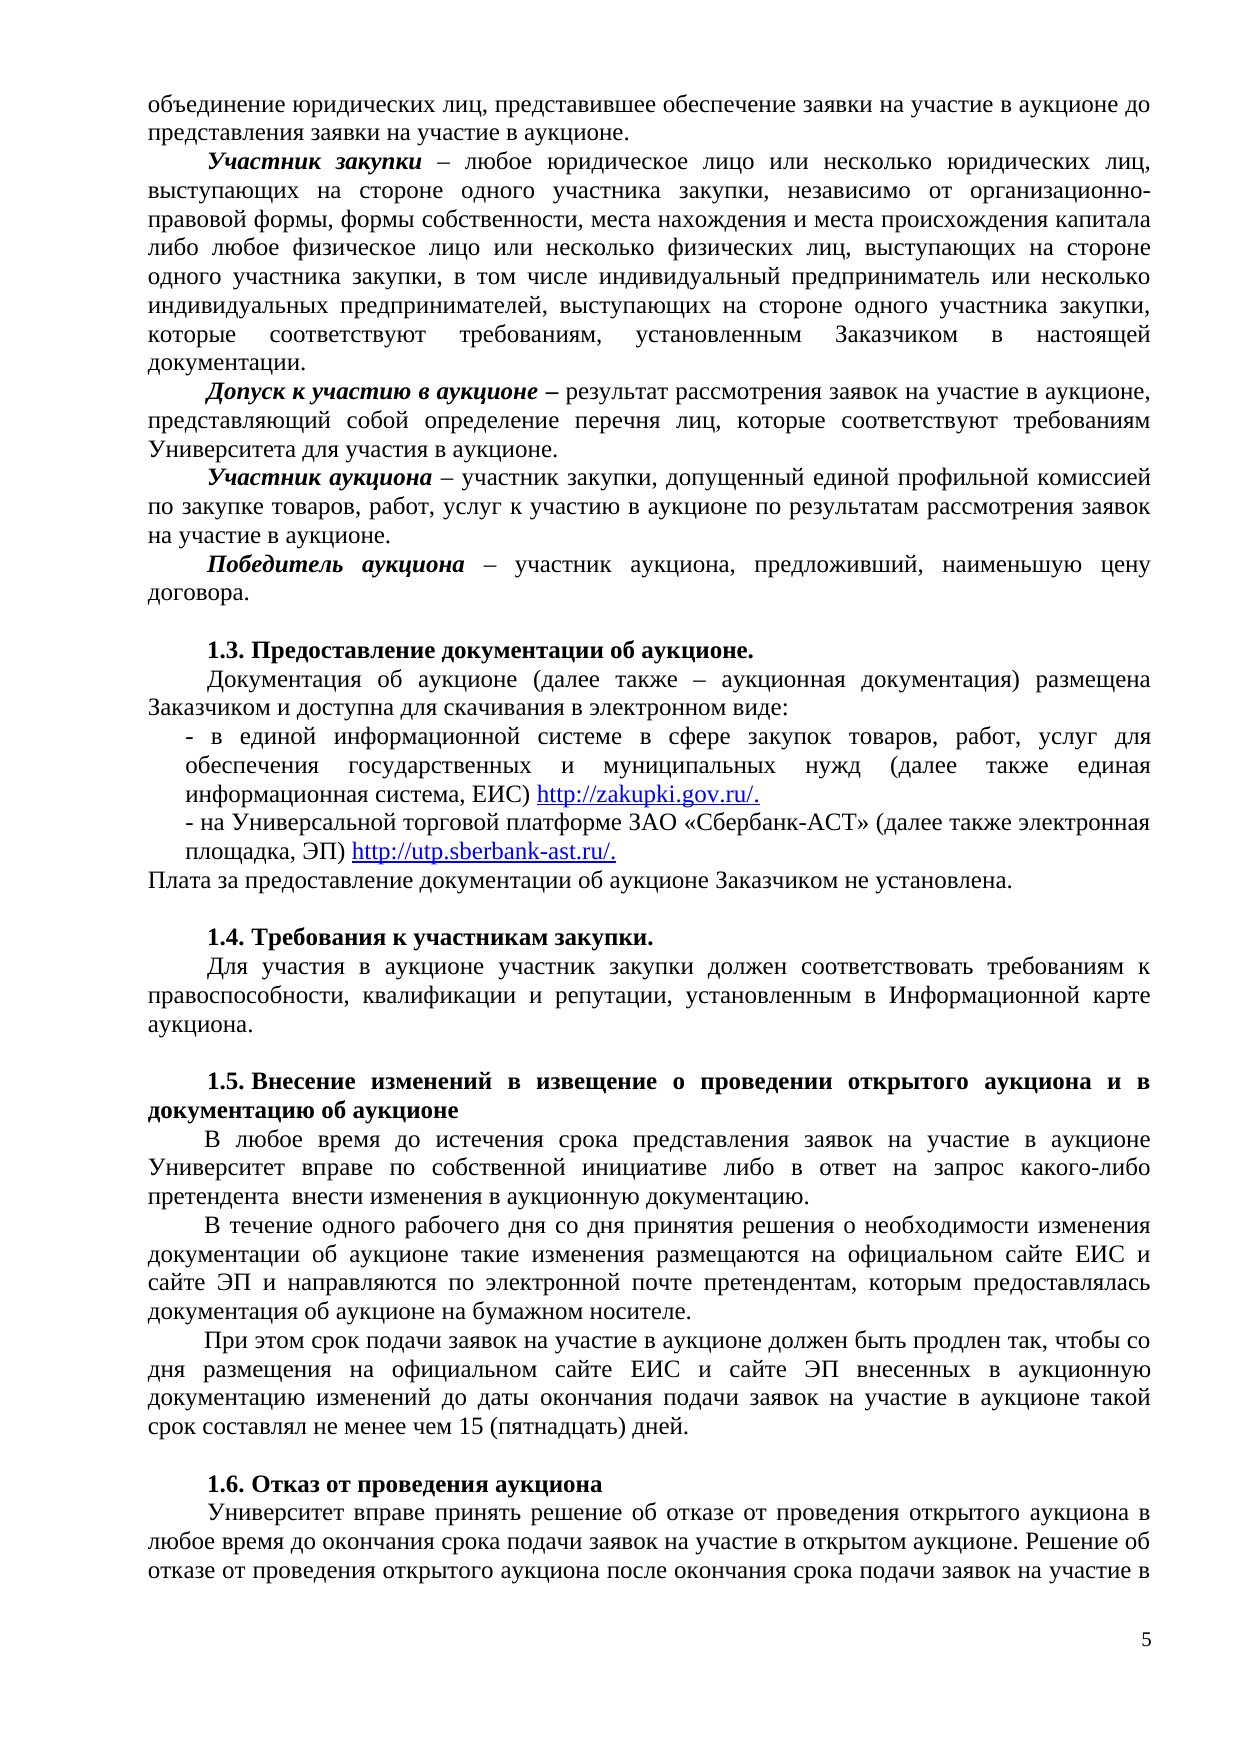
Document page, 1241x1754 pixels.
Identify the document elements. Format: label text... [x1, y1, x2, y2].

text - на Универсальной торговой платформе ЗАО «Сбербанк-АСТ» (далее также электронная площадка, ЭП) http://utp.sberbank-ast.ru/. [185, 807, 1152, 865]
text В течение одного рабочего дня со дня принятия решения о необходимости изменения документации об аукционе такие изменения размещаются на официальном сайте ЕИС и сайте ЭП и направляются по электронной почте претендентам, которым предоставлялась документация об аукционе на бумажном носителе. [148, 1210, 1152, 1325]
text При этом срок подачи заявок на участие в аукционе должен быть продлен так, чтобы со дня размещения на официальном сайте ЕИС и сайте ЭП внесенных в аукционную документацию изменений до даты окончания подачи заявок на участие в аукционе такой срок составлял не менее чем 15 (пятнадцать) дней. [148, 1325, 1152, 1440]
text Плата за предоставление документации об аукционе Заказчиком не установлена. [148, 865, 1152, 894]
text Участник аукциона – участник закупки, допущенный единой профильной комиссией по закупке товаров, работ, услуг к участию в аукционе по результатам рассмотрения заявок на участие в аукционе. [148, 462, 1152, 549]
text Победитель аукциона – участник аукциона, предложивший, наименьшую цену договора. [148, 549, 1152, 606]
list Отказ от проведения аукциона [148, 1469, 1152, 1497]
text Документация об аукционе (далее также – аукционная документация) размещена Заказчиком и доступна для скачивания в электронном виде: [148, 664, 1152, 721]
text - в единой информационной системе в сфере закупок товаров, работ, услуг для обеспечения государственных и муниципальных нужд (далее также единая информационная система, ЕИС) http://zakupki.gov.ru/. [185, 721, 1152, 807]
text В любое время до истечения срока представления заявок на участие в аукционе Университет вправе по собственной инициативе либо в ответ на запрос какого-либо претендента внести изменения в аукционную документацию. [148, 1124, 1152, 1210]
list Требования к участникам закупки. [148, 922, 1152, 951]
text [148, 89, 1152, 146]
text Участник закупки – любое юридическое лицо или несколько юридических лиц, выступающих на стороне одного участника закупки, независимо от организационно-правовой формы, формы собственности, места нахождения и места происхождения капитала либо любое физическое лицо или несколько физических лиц, выступающих на стороне одного участника закупки, в том числе индивидуальный предприниматель или несколько индивидуальных предпринимателей, выступающих на стороне одного участника закупки, которые соответствуют требованиям, установленным Заказчиком в настоящей документации. [148, 146, 1152, 376]
list Внесение изменений в извещение о проведении открытого аукциона и в документацию об аукционе [148, 1066, 1152, 1124]
text Для участия в аукционе участник закупки должен соответствовать требованиям к правоспособности, квалификации и репутации, установленным в Информационной карте аукциона. [148, 951, 1152, 1037]
text Допуск к участию в аукционе – результат рассмотрения заявок на участие в аукционе, представляющий собой определение перечня лиц, которые соответствуют требованиям Университета для участия в аукционе. [148, 376, 1152, 462]
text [148, 1497, 1152, 1584]
list Предоставление документации об аукционе. [148, 635, 1152, 664]
